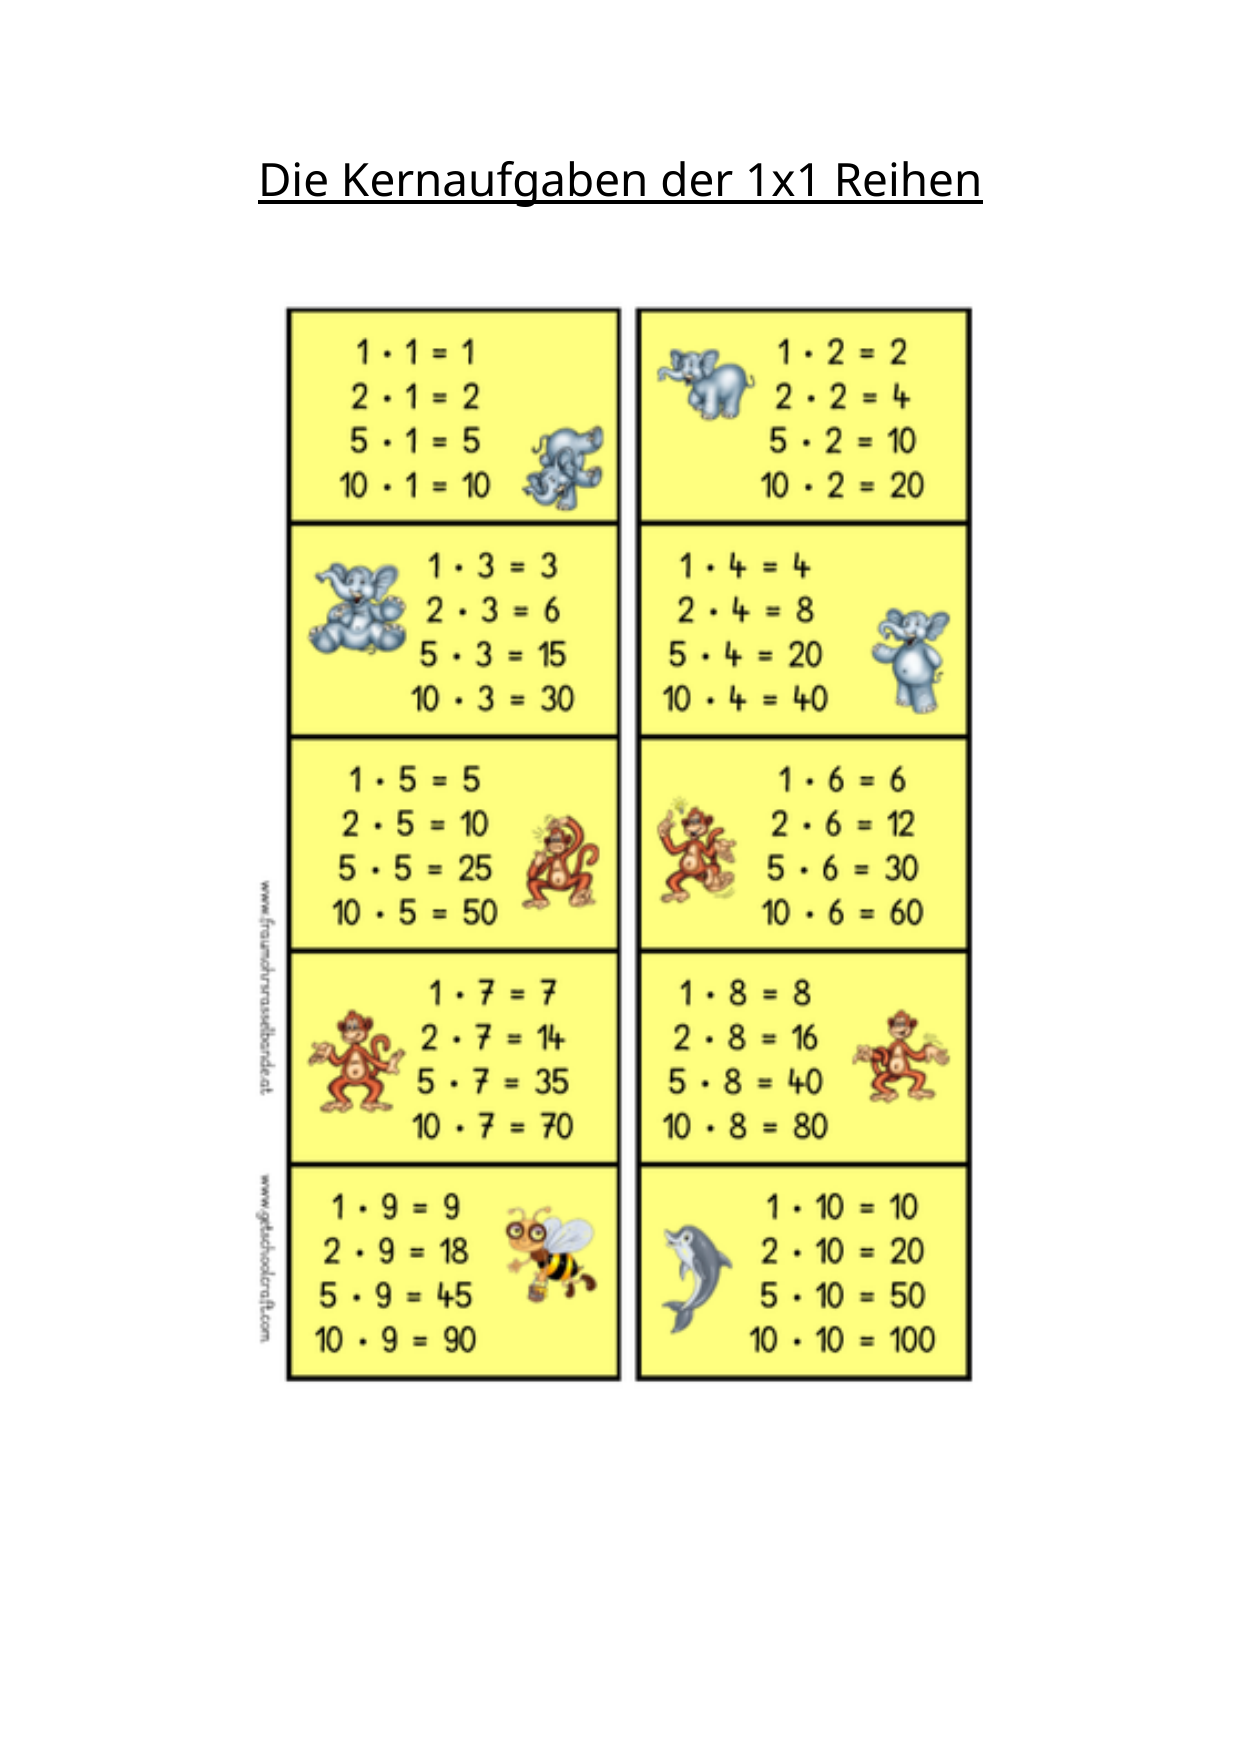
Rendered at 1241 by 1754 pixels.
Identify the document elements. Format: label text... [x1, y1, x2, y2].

text Die Kernaufgaben der 1x1 Reihen [148, 148, 1093, 210]
picture [243, 285, 993, 1397]
